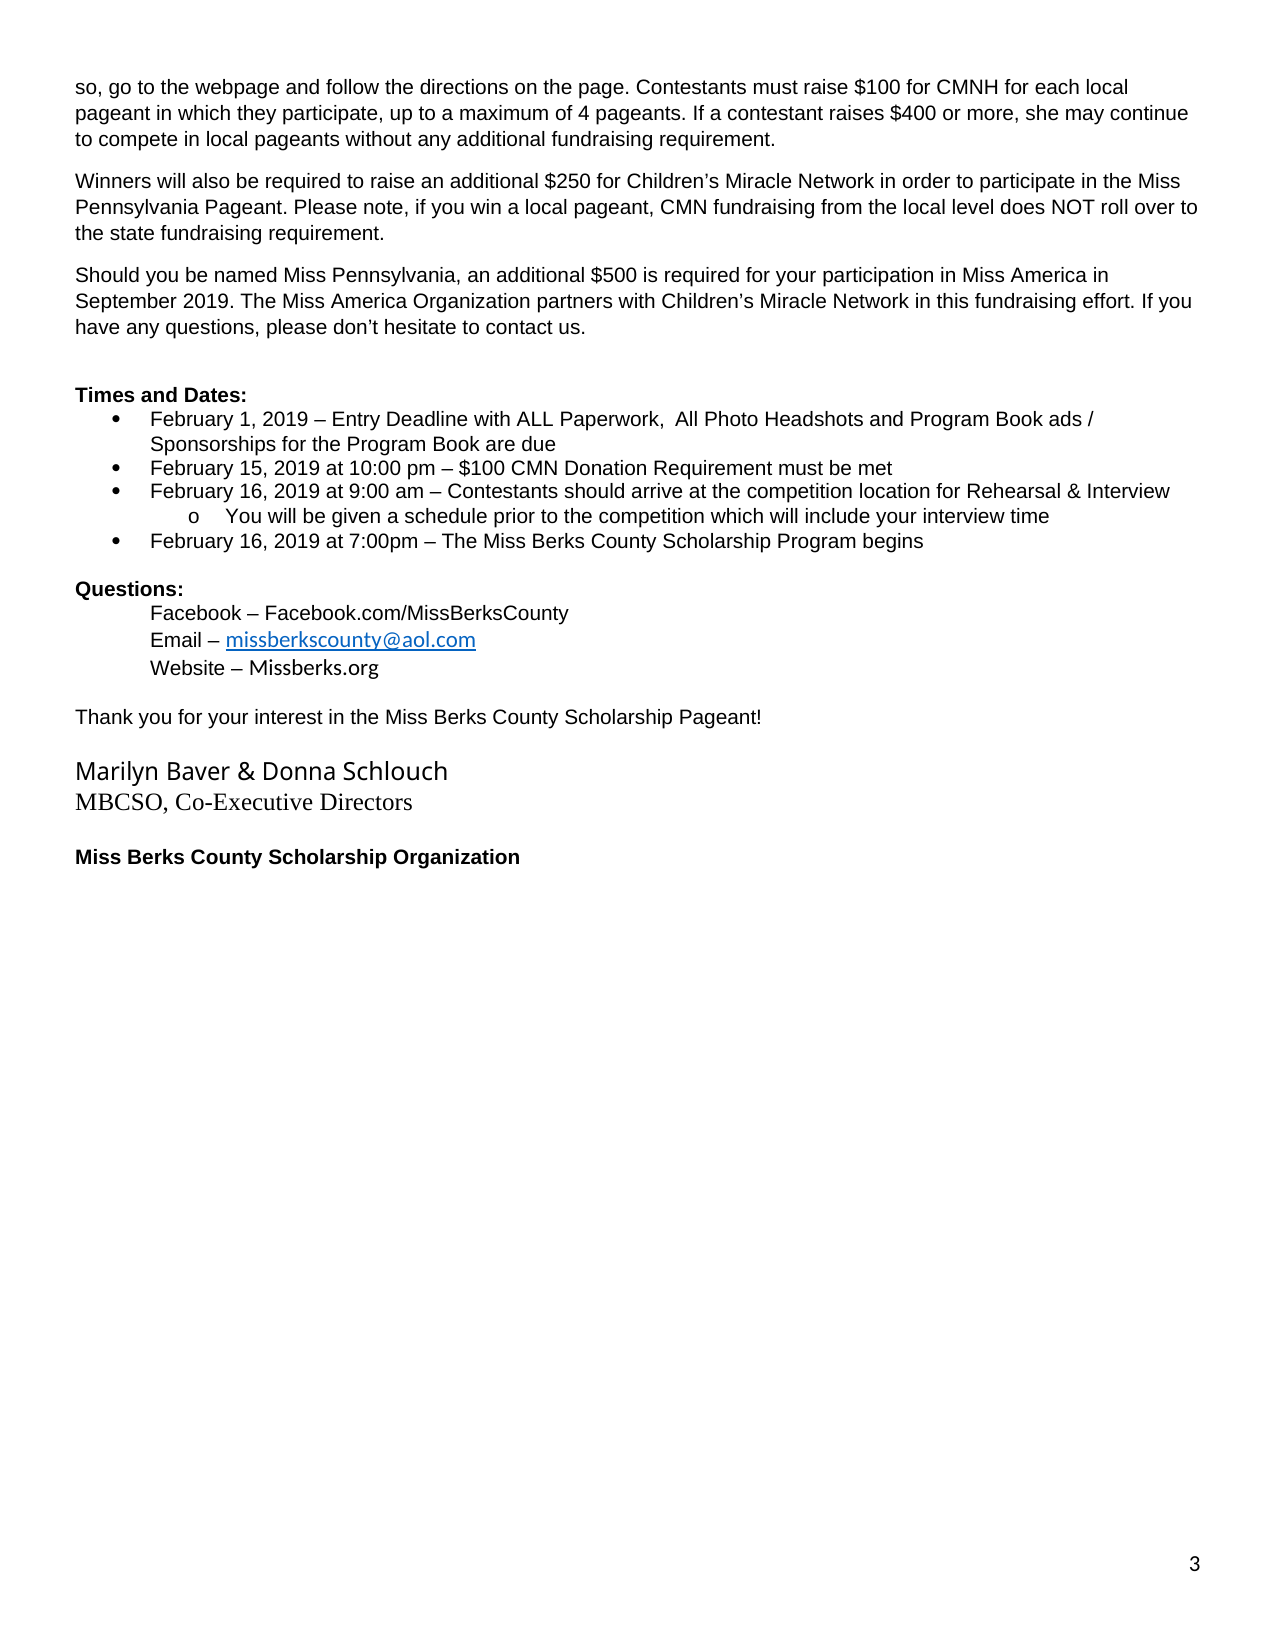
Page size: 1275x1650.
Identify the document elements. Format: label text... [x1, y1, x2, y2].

text Winners will also be required to raise an additional $250 for Children’s Miracle Network in order to participate in the Miss Pennsylvania Pageant. Please note, if you win a local pageant, CMN fundraising from the local level does NOT roll over to the state fundraising requirement. [75, 169, 1200, 245]
text MBCSO, Co-Executive Directors [75, 787, 1202, 816]
text Questions: Facebook – Facebook.com/MissBerksCounty Email – missberkscounty@aol.com [75, 577, 1200, 653]
list February 16, 2019 at 9:00 am – Contestants should arrive at the competition location for Rehearsal & Interview [112, 479, 1200, 503]
text Marilyn Baver & Donna Schlouch [75, 753, 1202, 787]
list February 15, 2019 at 10:00 pm – $100 CMN Donation Requirement must be met [112, 455, 1200, 479]
list February 1, 2019 – Entry Deadline with ALL Paperwork, All Photo Headshots and Program Book ads / Sponsorships for the Program Book are due [112, 407, 1200, 455]
list You will be given a schedule prior to the competition which will include your interview time [187, 503, 1200, 529]
list February 16, 2019 at 7:00pm – The Miss Berks County Scholarship Program begins [112, 529, 1200, 553]
text Miss Berks County Scholarship Organization [75, 845, 1200, 869]
text Thank you for your interest in the Miss Berks County Scholarship Pageant! [75, 681, 1200, 729]
text Website – Missberks.org [75, 653, 1200, 681]
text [75, 75, 1200, 151]
text Times and Dates: [75, 383, 1200, 407]
text Should you be named Miss Pennsylvania, an additional $500 is required for your participation in Miss America in September 2019. The Miss America Organization partners with Children’s Miracle Network in this fundraising effort. If you have any questions, please don’t hesitate to contact us. [75, 263, 1200, 339]
